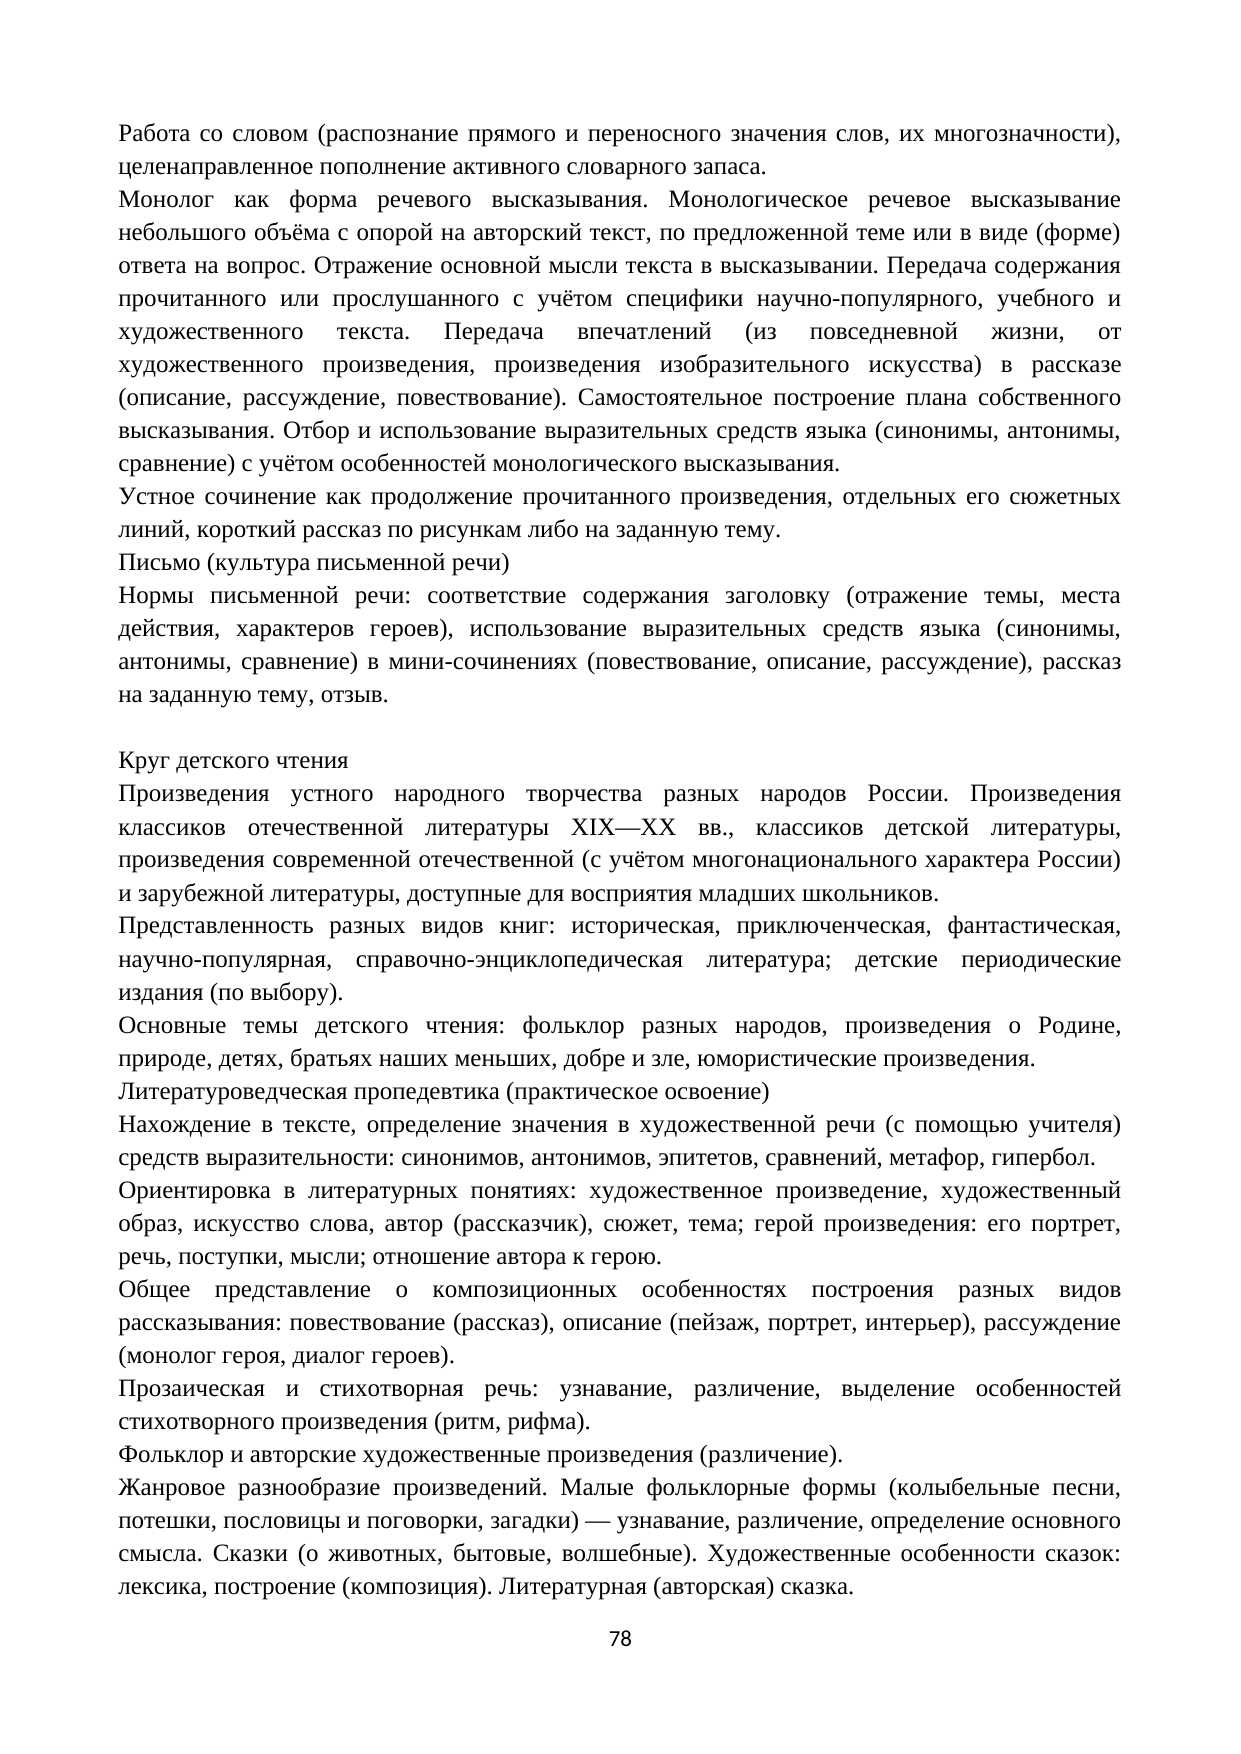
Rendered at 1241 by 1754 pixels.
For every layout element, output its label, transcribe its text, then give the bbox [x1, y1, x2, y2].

text Нахождение в тексте, определение значения в художественной речи (с помощью учителя) средств выразительности: синонимов, антонимов, эпитетов, сравнений, метафор, гипербол. [118, 1109, 1122, 1171]
text Прозаическая и стихотворная речь: узнавание, различение, выделение особенностей стихотворного произведения (ритм, рифма). [118, 1373, 1122, 1435]
text Общее представление о композиционных особенностях построения разных видов рассказывания: повествование (рассказ), описание (пейзаж, портрет, интерьер), рассуждение (монолог героя, диалог героев). [118, 1274, 1122, 1369]
text Произведения устного народного творчества разных народов России. Произведения классиков отечественной литературы XIX—ХХ вв., классиков детской литературы, произведения современной отечественной (с учётом многонационального характера России) и зарубежной литературы, доступные для восприятия младших школьников. [118, 778, 1122, 906]
text Фольклор и авторские художественные произведения (различение). [118, 1439, 1122, 1468]
text Ориентировка в литературных понятиях: художественное произведение, художественный образ, искусство слова, автор (рассказчик), сюжет, тема; герой произведения: его портрет, речь, поступки, мысли; отношение автора к герою. [118, 1175, 1122, 1269]
text Работа со словом (распознание прямого и переносного значения слов, их многозначности), целенаправленное пополнение активного словарного запаса. [118, 118, 1122, 180]
text Круг детского чтения [118, 746, 1122, 774]
text Литературоведческая пропедевтика (практическое освоение) [118, 1076, 1122, 1104]
text Основные темы детского чтения: фольклор разных народов, произведения о Родине, природе, детях, братьях наших меньших, добре и зле, юмористические произведения. [118, 1010, 1122, 1071]
text Письмо (культура письменной речи) [118, 547, 1122, 576]
text Представленность разных видов книг: историческая, приключенческая, фантастическая, научно-популярная, справочно-энциклопедическая литература; детские периодические издания (по выбору). [118, 911, 1122, 1005]
text Устное сочинение как продолжение прочитанного произведения, отдельных его сюжетных линий, короткий рассказ по рисункам либо на заданную тему. [118, 481, 1122, 543]
text Нормы письменной речи: соответствие содержания заголовку (отражение темы, места действия, характеров героев), использование выразительных средств языка (синонимы, антонимы, сравнение) в мини-сочинениях (повествование, описание, рассуждение), рассказ на заданную тему, отзыв. [118, 580, 1122, 708]
text Монолог как форма речевого высказывания. Монологическое речевое высказывание небольшого объёма с опорой на авторский текст, по предложенной теме или в виде (форме) ответа на вопрос. Отражение основной мысли текста в высказывании. Передача содержания прочитанного или прослушанного с учётом специфики научно-популярного, учебного и художественного текста. Передача впечатлений (из повседневной жизни, от художественного произведения, произведения изобразительного искусства) в рассказе (описание, рассуждение, повествование). Самостоятельное построение плана собственного высказывания. Отбор и использование выразительных средств языка (синонимы, антонимы, сравнение) с учётом особенностей монологического высказывания. [118, 184, 1122, 477]
text Жанровое разнообразие произведений. Малые фольклорные формы (колыбельные песни, потешки, пословицы и поговорки, загадки) — узнавание, различение, определение основного смысла. Сказки (о животных, бытовые, волшебные). Художественные особенности сказок: лексика, построение (композиция). Литературная (авторская) сказка. [118, 1472, 1122, 1600]
